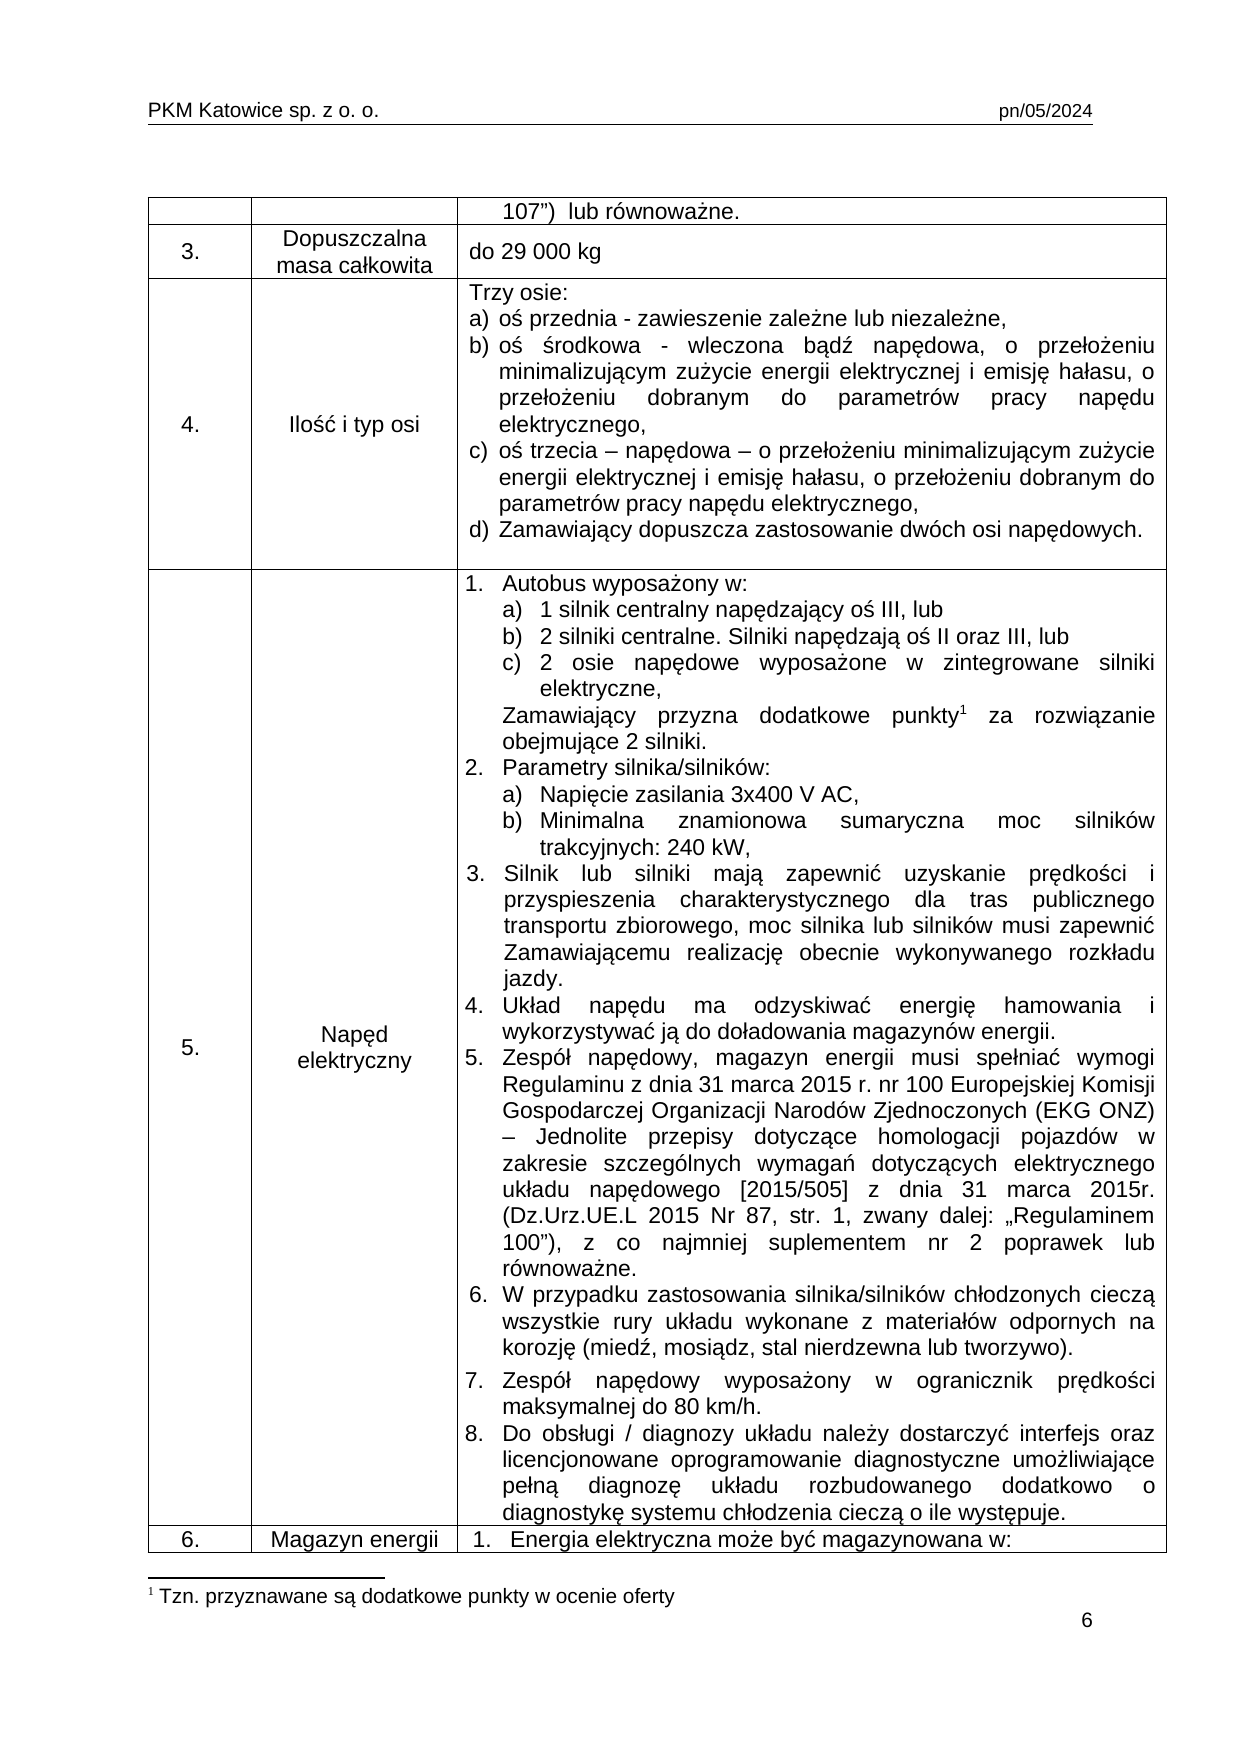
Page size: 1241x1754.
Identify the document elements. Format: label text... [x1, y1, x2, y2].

table_cell [149, 279, 251, 569]
table_cell [149, 225, 251, 278]
table_cell Autobus wyposażony w: 1 silnik centralny napędzający oś III, lub 2 silniki centralne. Silniki napędzają oś II oraz III, lub 2 osie napędowe wyposażone w zintegrowane silniki elektryczne, Zamawiający przyzna dodatkowe punkty za rozwiązanie obejmujące 2 silniki. Parametry silnika/silników: Napięcie zasilania 3x400 V AC, Minimalna znamionowa sumaryczna moc silników trakcyjnych: 240 kW, Silnik lub silniki mają zapewnić uzyskanie prędkości i przyspieszenia charakterystycznego dla tras publicznego transportu zbiorowego, moc silnika lub silników musi zapewnić Zamawiającemu realizację obecnie wykonywanego rozkładu jazdy. Układ napędu ma odzyskiwać energię hamowania i wykorzystywać ją do doładowania magazynów energii. Zespół napędowy, magazyn energii musi spełniać wymogi Regulaminu z dnia 31 marca 2015 r. nr 100 Europejskiej Komisji Gospodarczej Organizacji Narodów Zjednoczonych (EKG ONZ) – Jednolite przepisy dotyczące homologacji pojazdów w zakresie szczególnych wymagań dotyczących elektrycznego układu napędowego [2015/505] z dnia 31 marca 2015r. (Dz.Urz.UE.L 2015 Nr 87, str. 1, zwany dalej: „Regulaminem 100”), z co najmniej suplementem nr 2 poprawek lub równoważne. W przypadku zastosowania silnika/silników chłodzonych cieczą wszystkie rury układu wykonane z materiałów odpornych na korozję (miedź, mosiądz, stal nierdzewna lub tworzywo). Zespół napędowy wyposażony w ogranicznik prędkości maksymalnej do 80 km/h. Do obsługi / diagnozy układu należy dostarczyć interfejs oraz licencjonowane oprogramowanie diagnostyczne umożliwiające pełną diagnozę układu rozbudowanego dodatkowo o diagnostykę systemu chłodzenia cieczą o ile występuje. [458, 570, 1166, 1525]
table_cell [252, 1526, 457, 1552]
table_cell Trzy osie: oś przednia - zawieszenie zależne lub niezależne, oś środkowa - wleczona bądź napędowa, o przełożeniu minimalizującym zużycie energii elektrycznej i emisję hałasu, o przełożeniu dobranym do parametrów pracy napędu elektrycznego, oś trzecia – napędowa – o przełożeniu minimalizującym zużycie energii elektrycznej i emisję hałasu, o przełożeniu dobranym do parametrów pracy napędu elektrycznego, Zamawiający dopuszcza zastosowanie dwóch osi napędowych. [458, 279, 1166, 569]
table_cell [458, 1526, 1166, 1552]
table_cell Dopuszczalna masa całkowita [252, 225, 457, 278]
table_cell [149, 198, 251, 224]
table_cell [252, 198, 457, 224]
table_cell Ilość i typ osi [252, 279, 457, 569]
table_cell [458, 198, 1166, 224]
table_cell [149, 1526, 251, 1552]
table_cell Napęd elektryczny [252, 570, 457, 1525]
table_cell do 29 000 kg [458, 225, 1166, 278]
table_cell [149, 570, 251, 1525]
